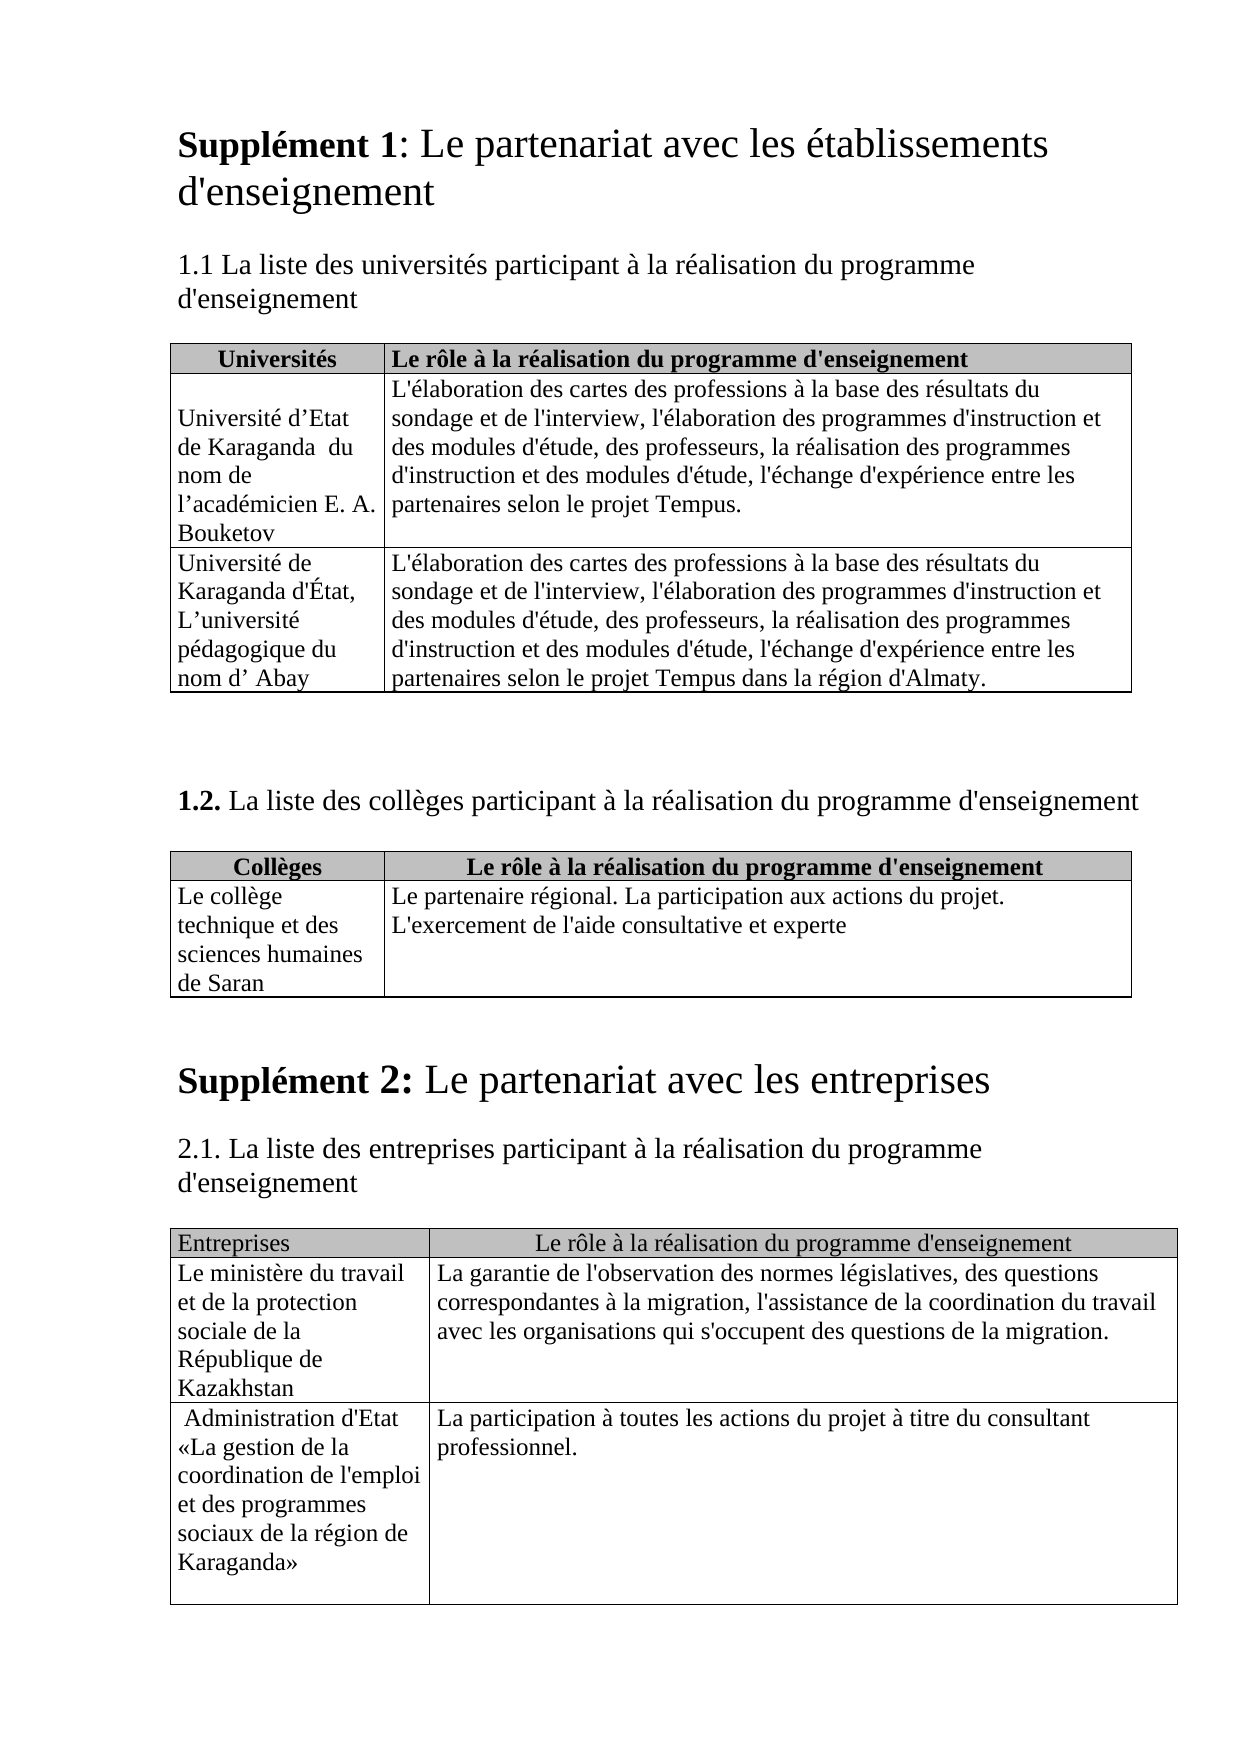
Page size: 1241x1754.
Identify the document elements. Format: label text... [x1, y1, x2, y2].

table_header Le rôle à la réalisation du programme d'enseignement [430, 1229, 1177, 1257]
table_cell L'élaboration des cartes des professions à la base des résultats du sondage et de l'interview, l'élaboration des programmes d'instruction et des modules d'étude, des professeurs, la réalisation des programmes d'instruction et des modules d'étude, l'échange d'expérience entre les partenaires selon le projet Tempus. [385, 374, 1131, 547]
table_header Le rôle à la réalisation du programme d'enseignement [385, 852, 1131, 880]
text 1.1 La liste des universités participant à la réalisation du programme d'enseignement [177, 247, 1152, 314]
table_header Le rôle à la réalisation du programme d'enseignement [385, 344, 1131, 373]
table_cell L'élaboration des cartes des professions à la base des résultats du sondage et de l'interview, l'élaboration des programmes d'instruction et des modules d'étude, des professeurs, la réalisation des programmes d'instruction et des modules d'étude, l'échange d'expérience entre les partenaires selon le projet Tempus dans la région d'Almaty. [385, 548, 1131, 691]
table_cell Université d’Etat de Karaganda du nom de l’académicien E. A. Bouketov [171, 374, 384, 547]
table_cell Administration d'Etat «La gestion de la coordination de l'emploi et des programmes sociaux de la région de Karaganda» [171, 1403, 429, 1604]
table_header Universités [171, 344, 384, 373]
text 2.1. La liste des entreprises participant à la réalisation du programme d'enseignement [177, 1132, 1152, 1199]
table_header Entreprises [171, 1229, 429, 1257]
table_cell Université de Karaganda d'État, L’université pédagogique du nom d’ Abay [171, 548, 384, 691]
table_cell Le ministère du travail et de la protection sociale de la République de Kazakhstan [171, 1258, 429, 1402]
text Supplément 1: Le partenariat avec les établissements d'enseignement [177, 118, 1152, 214]
table_cell Le partenaire régional. La participation aux actions du projet. L'exercement de l'aide consultative et experte [385, 881, 1131, 996]
text 1.2. La liste des collèges participant à la réalisation du programme d'enseignement [177, 783, 1152, 817]
text Supplément 2: Le partenariat avec les entreprises [177, 1055, 1152, 1103]
table_cell La participation à toutes les actions du projet à titre du consultant professionnel. [430, 1403, 1177, 1604]
table_header Collèges [171, 852, 384, 880]
table_cell Le collège technique et des sciences humaines de Saran [171, 881, 384, 996]
table_cell La garantie de l'observation des normes législatives, des questions correspondantes à la migration, l'assistance de la coordination du travail avec les organisations qui s'occupent des questions de la migration. [430, 1258, 1177, 1402]
